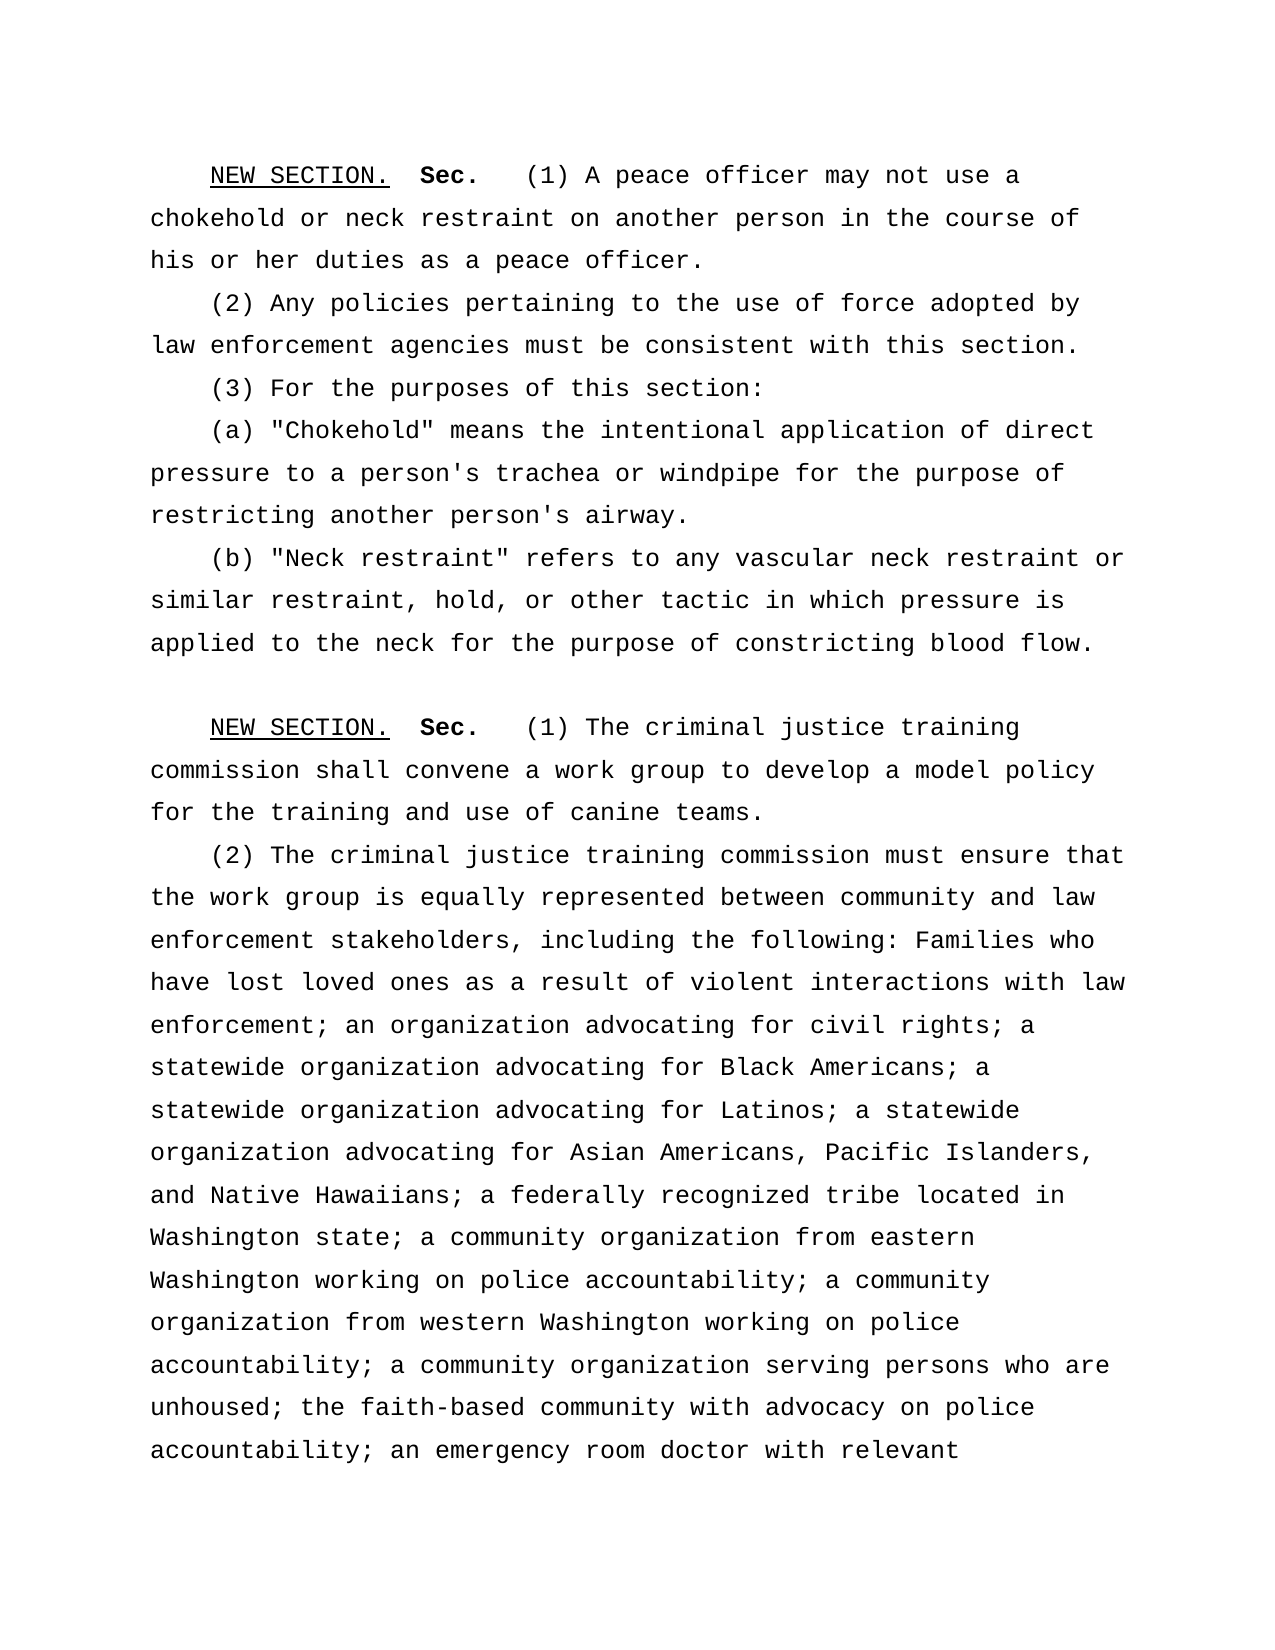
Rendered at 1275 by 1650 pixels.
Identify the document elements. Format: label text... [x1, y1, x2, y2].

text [150, 829, 1125, 1467]
text (2) Any policies pertaining to the use of force adopted by law enforcement agencies must be consistent with this section. [150, 277, 1125, 362]
text (a) "Chokehold" means the intentional application of direct pressure to a person's trachea or windpipe for the purpose of restricting another person's airway. [150, 405, 1125, 532]
text NEW SECTION. Sec. (1) The criminal justice training commission shall convene a work group to develop a model policy for the training and use of canine teams. [150, 702, 1125, 829]
text (b) "Neck restraint" refers to any vascular neck restraint or similar restraint, hold, or other tactic in which pressure is applied to the neck for the purpose of constricting blood flow. [150, 532, 1125, 660]
text NEW SECTION. Sec. (1) A peace officer may not use a chokehold or neck restraint on another person in the course of his or her duties as a peace officer. [150, 150, 1125, 277]
text (3) For the purposes of this section: [150, 362, 1125, 405]
